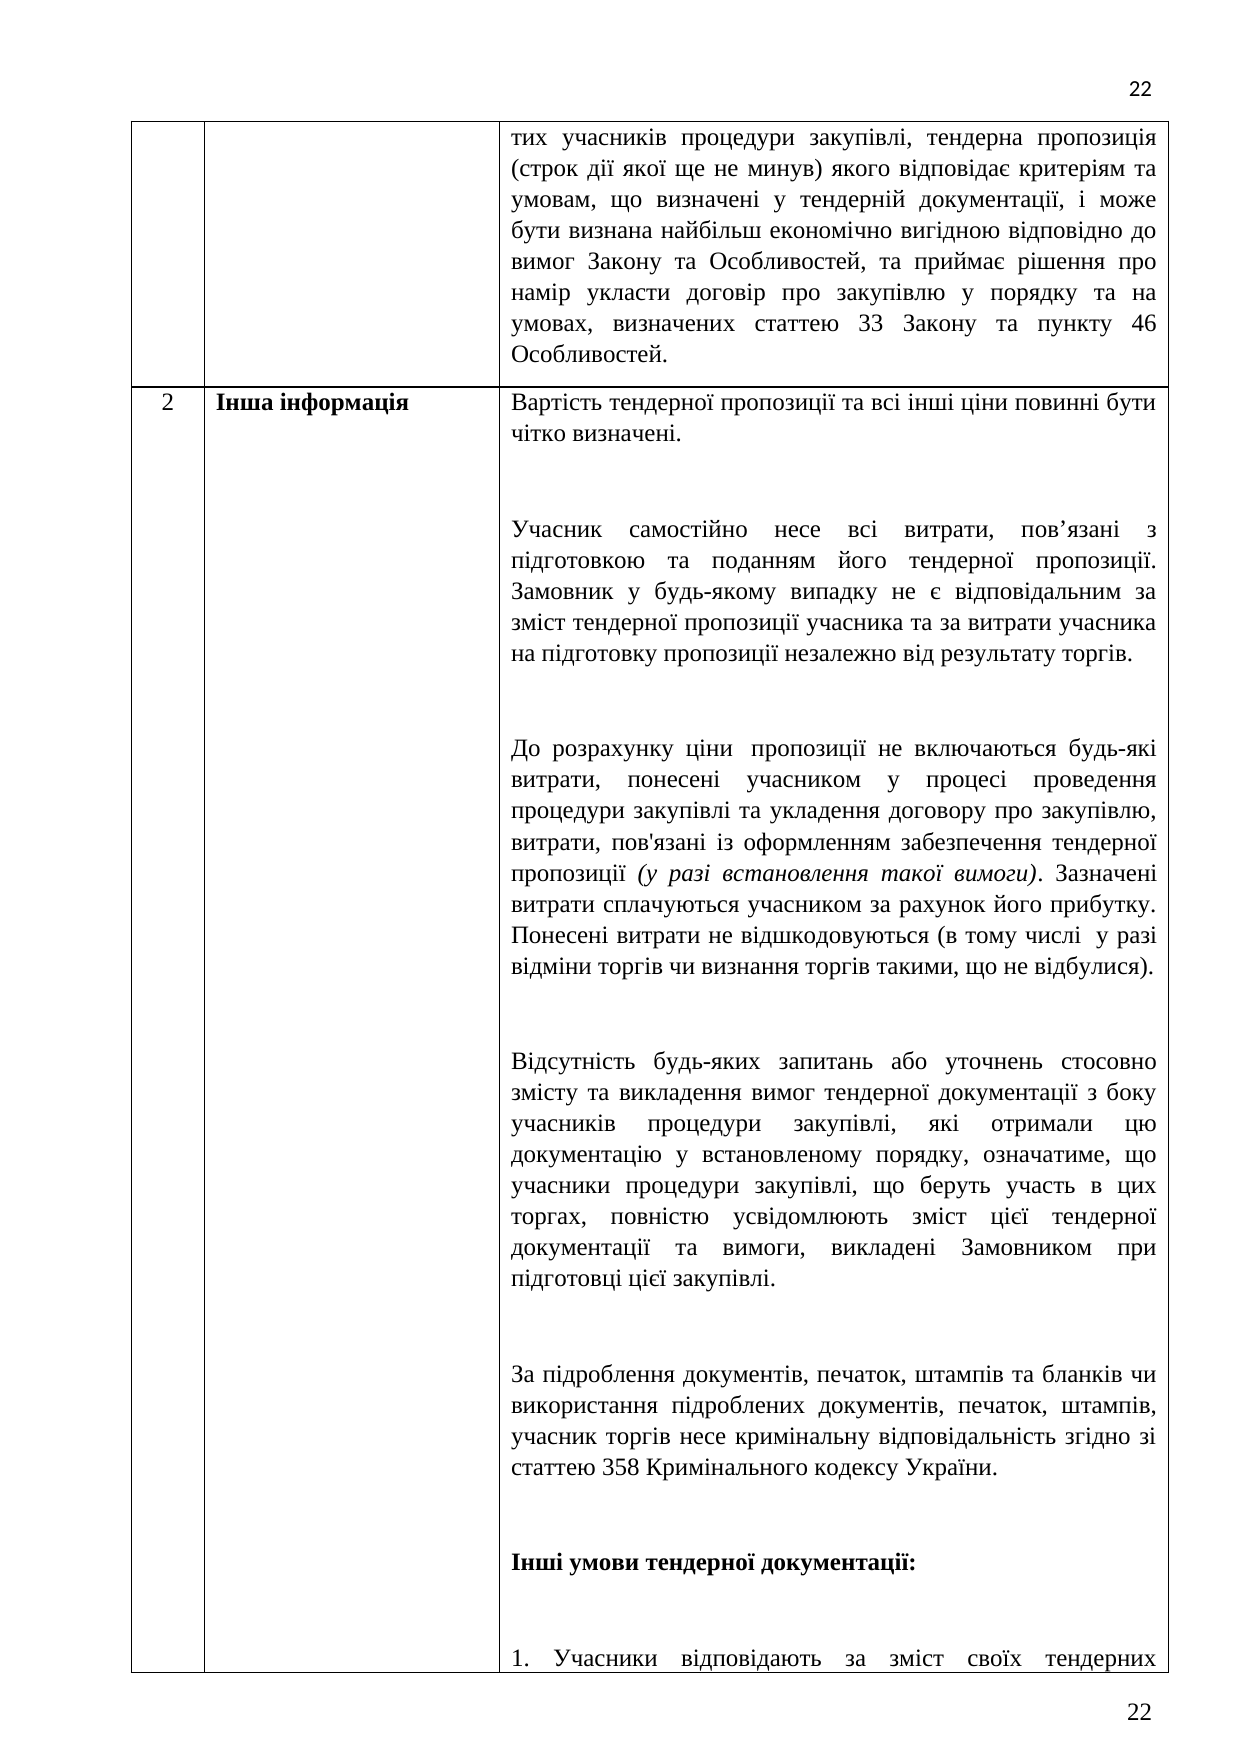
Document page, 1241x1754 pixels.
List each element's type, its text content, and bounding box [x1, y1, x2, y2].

table_cell Інша інформація [205, 388, 499, 1672]
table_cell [500, 388, 1168, 1672]
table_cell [500, 122, 1168, 386]
table_cell 2 [132, 388, 204, 1672]
table_cell 1 [132, 122, 204, 386]
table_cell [205, 122, 499, 386]
